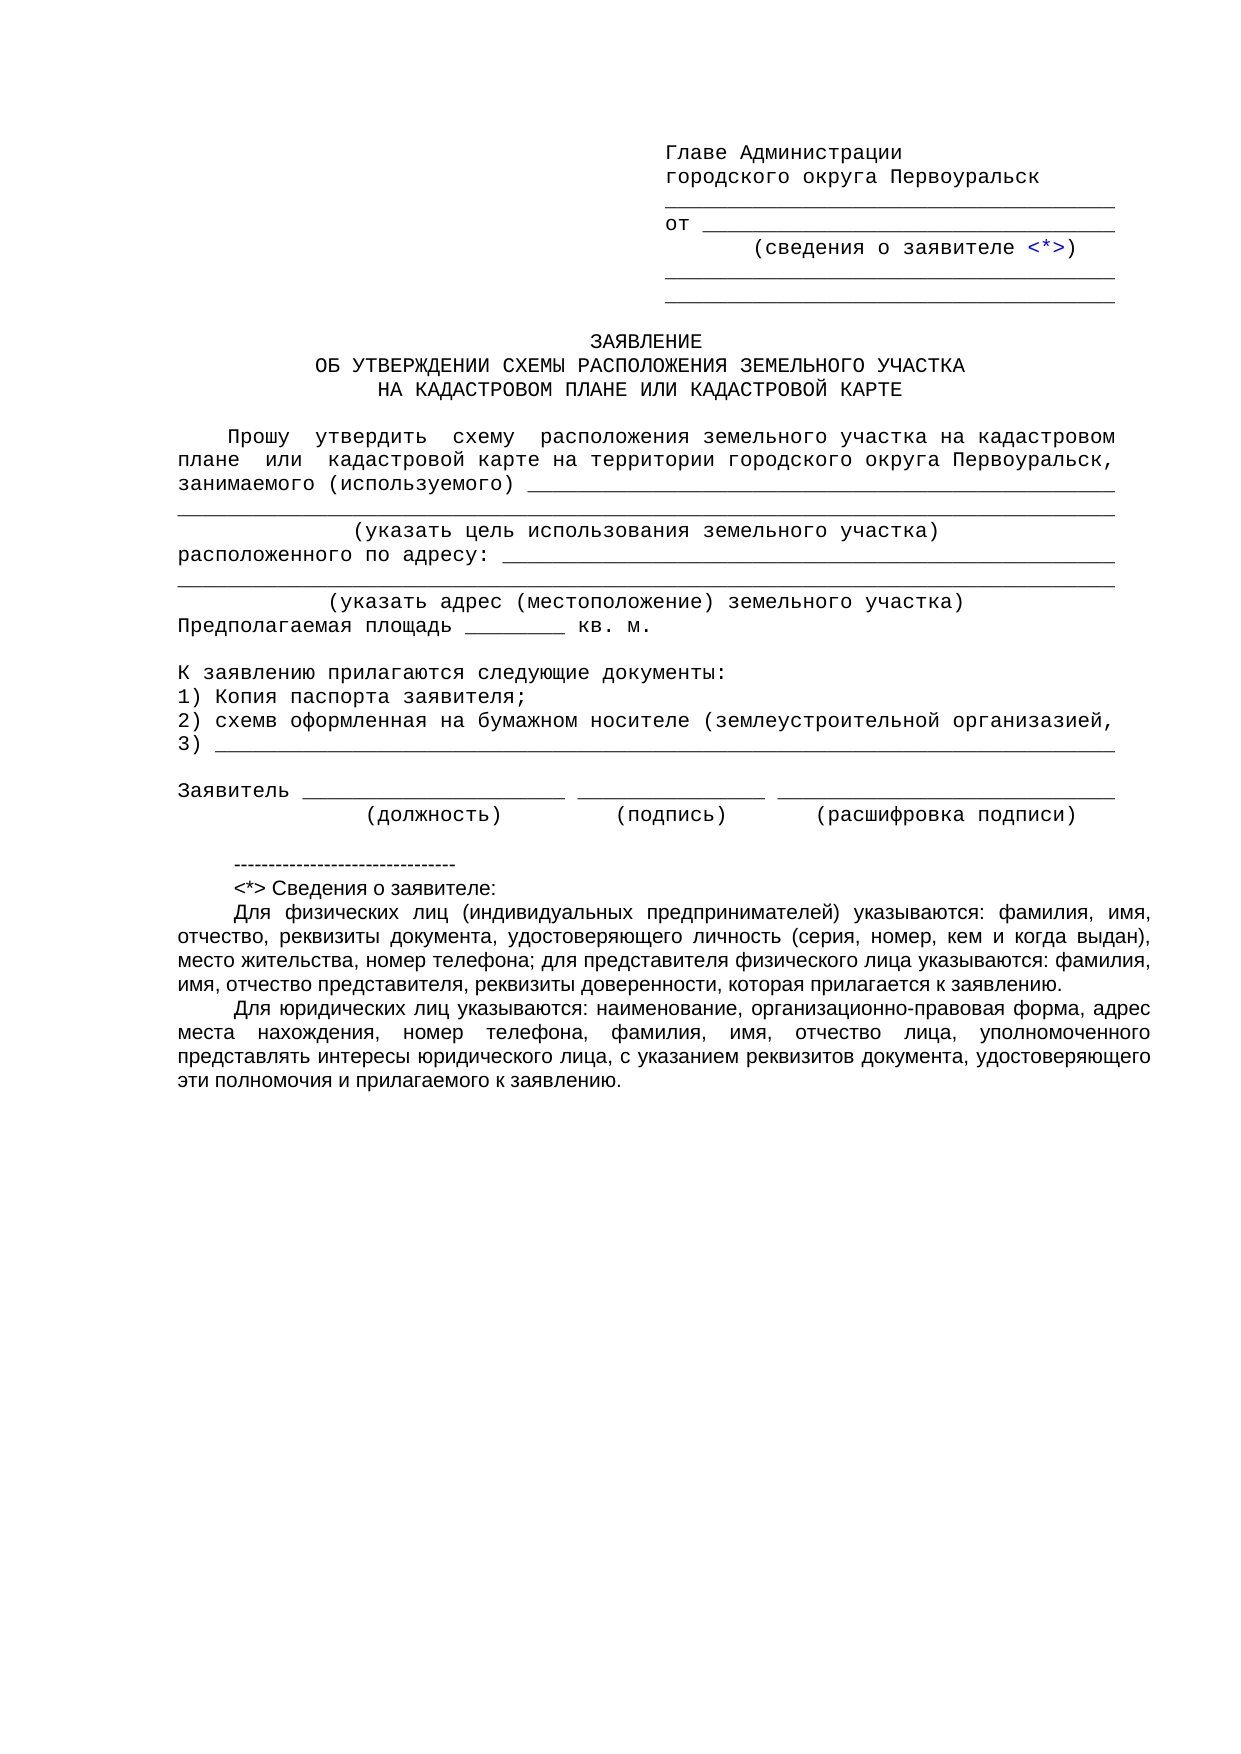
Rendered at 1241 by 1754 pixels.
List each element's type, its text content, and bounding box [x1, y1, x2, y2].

text -------------------------------- [177, 852, 1152, 876]
text НА КАДАСТРОВОМ ПЛАНЕ ИЛИ КАДАСТРОВОЙ КАРТЕ [177, 378, 1152, 402]
text от _________________________________ [177, 213, 1152, 237]
text (сведения о заявителе <*>) [177, 237, 1152, 260]
text Предполагаемая площадь ________ кв. м. [177, 615, 1152, 639]
text плане или кадастровой карте на территории городского округа Первоуральск, [177, 449, 1152, 473]
text (указать цель использования земельного участка) [177, 520, 1152, 544]
text ОБ УТВЕРЖДЕНИИ СХЕМЫ РАСПОЛОЖЕНИЯ ЗЕМЕЛЬНОГО УЧАСТКА [177, 355, 1152, 378]
text К заявлению прилагаются следующие документы: [177, 662, 1152, 686]
text Прошу утвердить схему расположения земельного участка на кадастровом [177, 426, 1152, 449]
text ____________________________________ [177, 189, 1152, 213]
text городского округа Первоуральск [177, 166, 1152, 189]
text 2) схемв оформленная на бумажном носителе (землеустроительной организазией, [177, 709, 1152, 733]
text занимаемого (используемого) _______________________________________________ [177, 473, 1152, 497]
text (должность) (подпись) (расшифровка подписи) [177, 804, 1152, 828]
text ____________________________________ [177, 260, 1152, 284]
text <*> Сведения о заявителе: [177, 876, 1152, 900]
text ____________________________________ [177, 284, 1152, 308]
text 1) Копия паспорта заявителя; [177, 686, 1152, 709]
text ___________________________________________________________________________ [177, 497, 1152, 520]
text (указать адрес (местоположение) земельного участка) [177, 591, 1152, 615]
text ___________________________________________________________________________ [177, 568, 1152, 591]
text расположенного по адресу: _________________________________________________ [177, 544, 1152, 568]
text Для физических лиц (индивидуальных предпринимателей) указываются: фамилия, имя, отчество, реквизиты документа, удостоверяющего личность (серия, номер, кем и когда выдан), место жительства, номер телефона; для представителя физического лица указываются: фамилия, имя, отчество представителя, реквизиты доверенности, которая прилагается к заявлению. [177, 900, 1152, 996]
text Главе Администрации [177, 142, 1152, 166]
text Для юридических лиц указываются: наименование, организационно-правовая форма, адрес места нахождения, номер телефона, фамилия, имя, отчество лица, уполномоченного представлять интересы юридического лица, с указанием реквизитов документа, удостоверяющего эти полномочия и прилагаемого к заявлению. [177, 996, 1152, 1091]
text 3) ________________________________________________________________________ [177, 733, 1152, 757]
text Заявитель _____________________ _______________ ___________________________ [177, 781, 1152, 804]
text ЗАЯВЛЕНИЕ [177, 331, 1152, 355]
